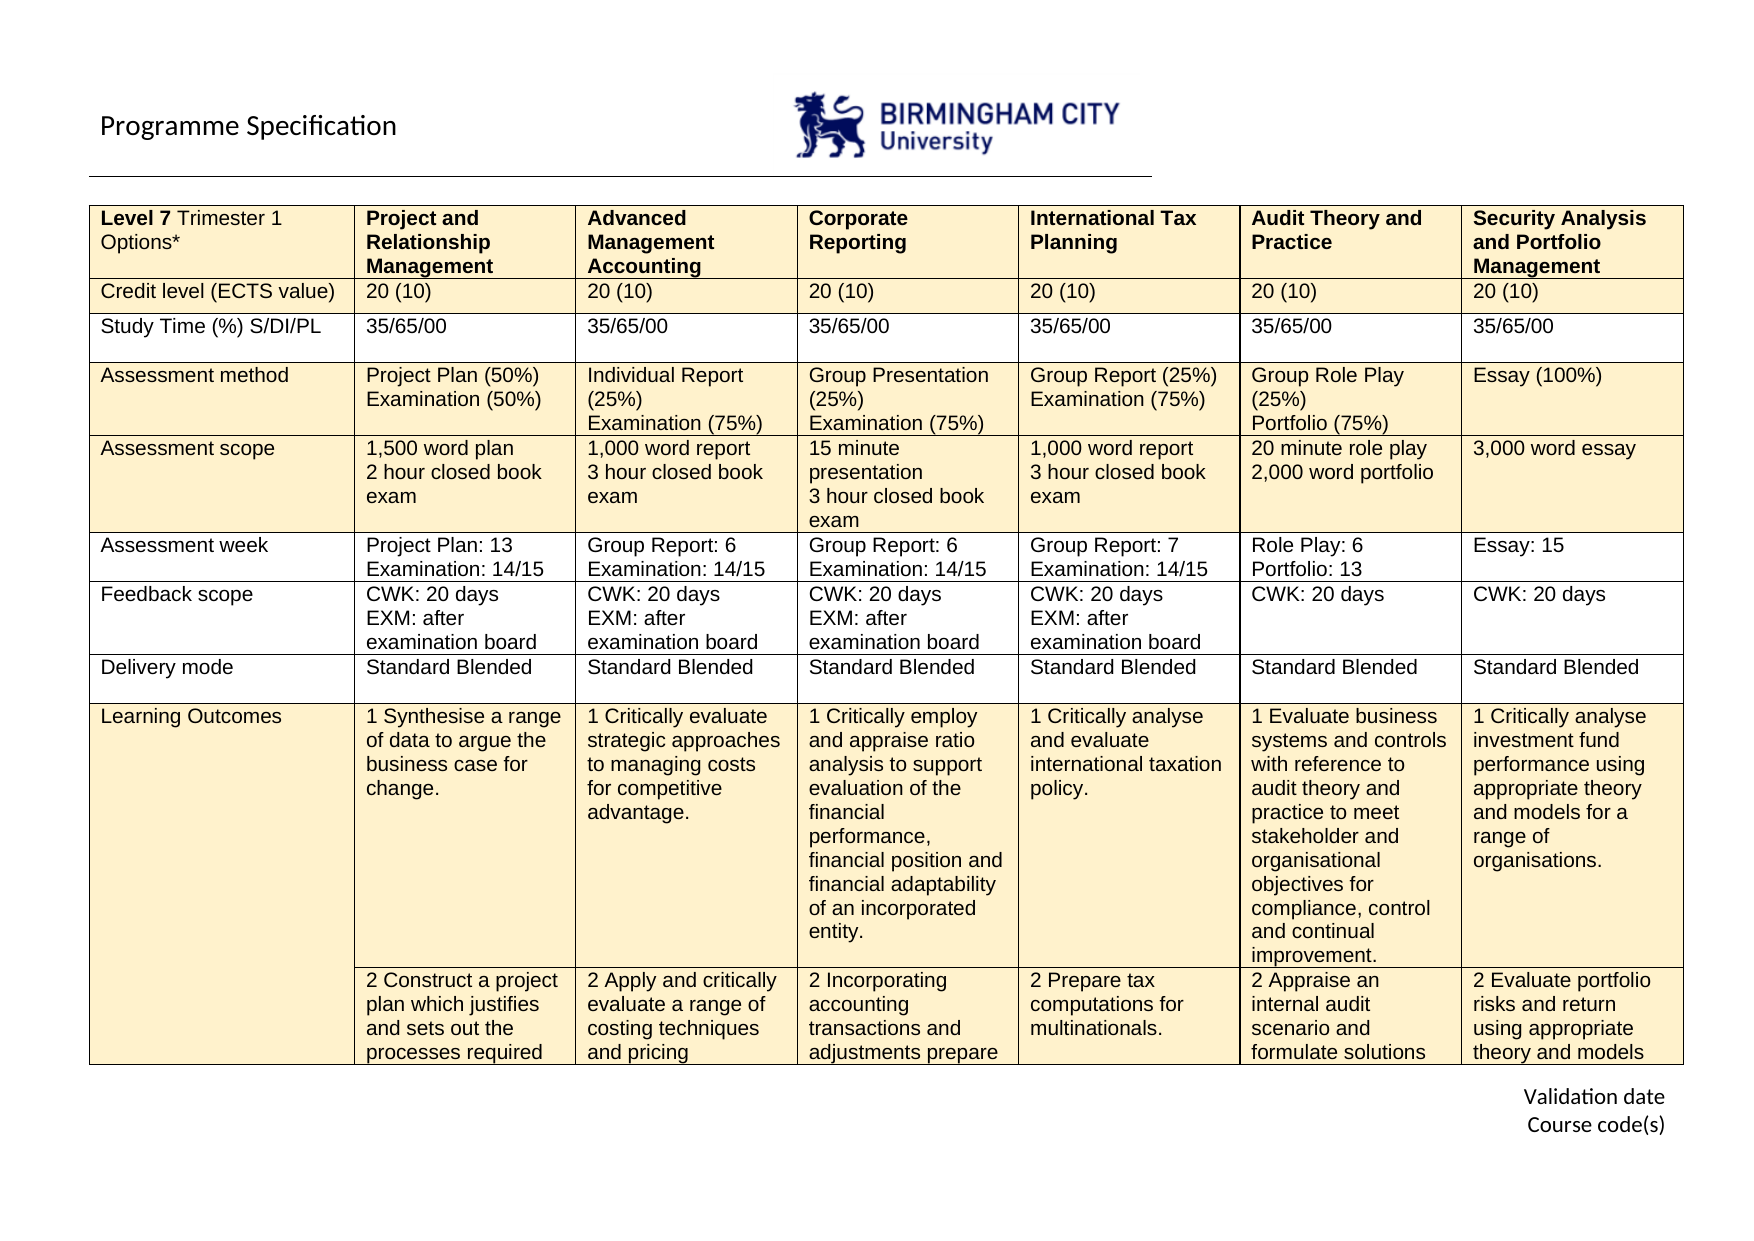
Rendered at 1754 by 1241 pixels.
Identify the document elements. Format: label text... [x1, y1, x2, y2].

table_cell 35/65/00 [576, 314, 797, 362]
table_cell Project Plan (50%) Examination (50%) [355, 363, 575, 435]
table_header International Tax Planning [1019, 206, 1239, 278]
table_cell CWK: 20 days [1241, 582, 1461, 654]
table_header Audit Theory and Practice [1241, 206, 1461, 278]
table_cell Standard Blended [1019, 655, 1239, 703]
picture [772, 73, 1141, 176]
table_cell Individual Report (25%) Examination (75%) [576, 363, 797, 435]
table_cell 35/65/00 [1019, 314, 1239, 362]
table_cell 2 Construct a project plan which justifies and sets out the processes required for effective change. [355, 968, 575, 1064]
table_cell Standard Blended [355, 655, 575, 703]
table_cell 1 Critically analyse and evaluate international taxation policy. [1019, 704, 1239, 967]
table_header Security Analysis and Portfolio Management [1462, 206, 1683, 278]
table_cell 15 minute presentation 3 hour closed book exam [798, 436, 1018, 532]
table_header Advanced Management Accounting [576, 206, 797, 278]
table_cell Assessment scope [90, 436, 354, 532]
table_cell Standard Blended [576, 655, 797, 703]
table_cell Group Report: 6 Examination: 14/15 [798, 533, 1018, 581]
table_cell Group Presentation (25%) Examination (75%) [798, 363, 1018, 435]
table_cell Learning Outcomes [90, 704, 354, 1064]
table_cell Assessment week [90, 533, 354, 581]
table_cell Group Role Play (25%) Portfolio (75%) [1241, 363, 1461, 435]
table_cell 1,500 word plan 2 hour closed book exam [355, 436, 575, 532]
table_cell Study Time (%) S/DI/PL [90, 314, 354, 362]
table_header Corporate Reporting [798, 206, 1018, 278]
table_cell 1 Synthesise a range of data to argue the business case for change. [355, 704, 575, 967]
table_cell Feedback scope [90, 582, 354, 654]
table_cell 20 (10) [576, 279, 797, 313]
table_cell Group Report: 7 Examination: 14/15 [1019, 533, 1239, 581]
table_cell 35/65/00 [1462, 314, 1683, 362]
table_cell 20 minute role play 2,000 word portfolio [1241, 436, 1461, 532]
table_header Project and Relationship Management [355, 206, 575, 278]
table_cell 2 Evaluate portfolio risks and return using appropriate theory and models for a variety of organisations in a domestic and global context. [1462, 968, 1683, 1064]
table_cell 1 Evaluate business systems and controls with reference to audit theory and practice to meet stakeholder and organisational objectives for compliance, control and continual improvement. [1241, 704, 1461, 967]
table_cell CWK: 20 days EXM: after examination board [798, 582, 1018, 654]
table_cell 1,000 word report 3 hour closed book exam [576, 436, 797, 532]
table_cell Credit level (ECTS value) [90, 279, 354, 313]
table_cell Assessment method [90, 363, 354, 435]
table_cell CWK: 20 days [1462, 582, 1683, 654]
table_cell 2 Prepare tax computations for multinationals. [1019, 968, 1239, 1064]
table_cell Delivery mode [90, 655, 354, 703]
table_cell Essay (100%) [1462, 363, 1683, 435]
table_cell 20 (10) [798, 279, 1018, 313]
table_cell 1,000 word report 3 hour closed book exam [1019, 436, 1239, 532]
table_cell CWK: 20 days EXM: after examination board [576, 582, 797, 654]
table_cell Standard Blended [798, 655, 1018, 703]
table_cell 20 (10) [1462, 279, 1683, 313]
table_cell Standard Blended [1241, 655, 1461, 703]
table_cell 35/65/00 [798, 314, 1018, 362]
table_cell Role Play: 6 Portfolio: 13 [1241, 533, 1461, 581]
table_cell 20 (10) [1241, 279, 1461, 313]
table_header Level 7 Trimester 1 Options* [90, 206, 354, 278]
table_cell 2 Apply and critically evaluate a range of costing techniques and pricing strategies. [576, 968, 797, 1064]
table_cell CWK: 20 days EXM: after examination board [1019, 582, 1239, 654]
table_cell Group Report (25%) Examination (75%) [1019, 363, 1239, 435]
table_cell CWK: 20 days EXM: after examination board [355, 582, 575, 654]
table_cell 35/65/00 [355, 314, 575, 362]
table_cell 1 Critically analyse investment fund performance using appropriate theory and models for a range of organisations. [1462, 704, 1683, 967]
table_cell Standard Blended [1462, 655, 1683, 703]
table_cell 20 (10) [355, 279, 575, 313]
table_cell 1 Critically evaluate strategic approaches to managing costs for competitive advantage. [576, 704, 797, 967]
table_cell 3,000 word essay [1462, 436, 1683, 532]
table_cell 2 Appraise an internal audit scenario and formulate solutions that improve the control environment of the organisation. [1241, 968, 1461, 1064]
table_cell 20 (10) [1019, 279, 1239, 313]
table_cell Project Plan: 13 Examination: 14/15 [355, 533, 575, 581]
table_cell 1 Critically employ and appraise ratio analysis to support evaluation of the financial performance, financial position and financial adaptability of an incorporated entity. [798, 704, 1018, 967]
table_cell 35/65/00 [1241, 314, 1461, 362]
table_cell Essay: 15 [1462, 533, 1683, 581]
table_cell Group Report: 6 Examination: 14/15 [576, 533, 797, 581]
